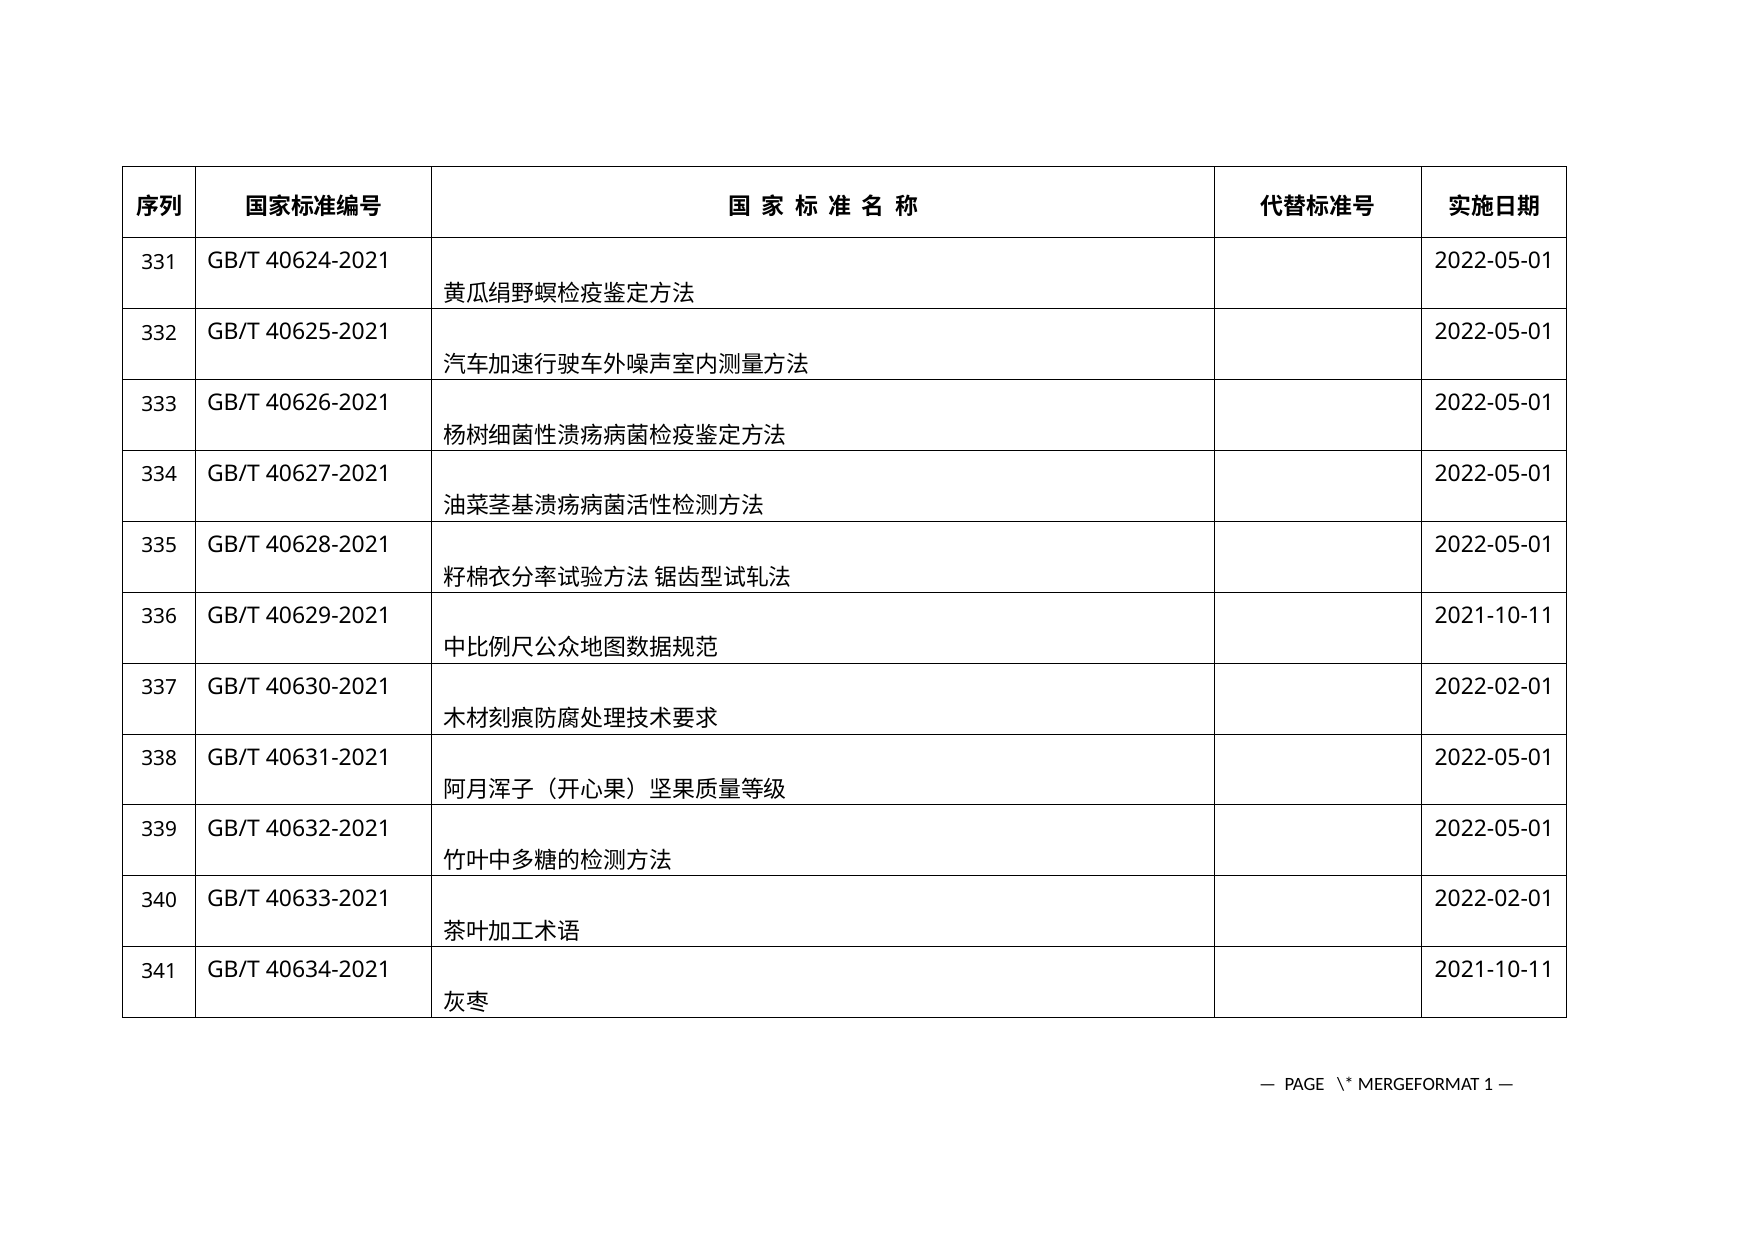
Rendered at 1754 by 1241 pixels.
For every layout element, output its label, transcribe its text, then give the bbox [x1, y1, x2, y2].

table_cell 木材刻痕防腐处理技术要求 [432, 664, 1214, 733]
table_cell 阿月浑子（开心果）坚果质量等级 [432, 735, 1214, 804]
table_cell GB/T 40631-2021 [196, 735, 431, 804]
table_cell 333 [123, 380, 195, 450]
table_cell 2022-05-01 [1422, 309, 1566, 379]
table_cell GB/T 40632-2021 [196, 805, 431, 875]
table_cell GB/T 40630-2021 [196, 664, 431, 733]
table_cell 337 [123, 664, 195, 733]
table_cell 341 [123, 947, 195, 1017]
table_cell GB/T 40626-2021 [196, 380, 431, 450]
table_cell 黄瓜绢野螟检疫鉴定方法 [432, 238, 1214, 308]
table_header 实施日期 [1422, 167, 1566, 237]
table_cell [1215, 593, 1421, 662]
table_cell 灰枣 [432, 947, 1214, 1017]
table_cell GB/T 40634-2021 [196, 947, 431, 1017]
table_cell [1215, 522, 1421, 592]
table_cell 油菜茎基溃疡病菌活性检测方法 [432, 451, 1214, 521]
table_cell 340 [123, 876, 195, 946]
table_cell [1215, 451, 1421, 521]
table_cell 2022-02-01 [1422, 664, 1566, 733]
table_cell GB/T 40625-2021 [196, 309, 431, 379]
table_cell GB/T 40629-2021 [196, 593, 431, 662]
table_cell [1215, 238, 1421, 308]
table_cell 2022-05-01 [1422, 735, 1566, 804]
table_cell 334 [123, 451, 195, 521]
table_cell [1215, 735, 1421, 804]
table_cell [1215, 309, 1421, 379]
table_header 代替标准号 [1215, 167, 1421, 237]
table_cell 2021-10-11 [1422, 947, 1566, 1017]
table_header 序列 [123, 167, 195, 237]
table_cell [1215, 805, 1421, 875]
table_cell 339 [123, 805, 195, 875]
table_cell [1215, 664, 1421, 733]
table_cell 中比例尺公众地图数据规范 [432, 593, 1214, 662]
table_cell 杨树细菌性溃疡病菌检疫鉴定方法 [432, 380, 1214, 450]
table_cell 茶叶加工术语 [432, 876, 1214, 946]
table_cell 336 [123, 593, 195, 662]
table_header 国家标准编号 [196, 167, 431, 237]
table_cell 335 [123, 522, 195, 592]
table_cell 2022-05-01 [1422, 522, 1566, 592]
table_cell GB/T 40633-2021 [196, 876, 431, 946]
table_cell GB/T 40628-2021 [196, 522, 431, 592]
table_cell 2022-05-01 [1422, 805, 1566, 875]
table_cell 2021-10-11 [1422, 593, 1566, 662]
table_cell 2022-02-01 [1422, 876, 1566, 946]
table_header 国 家 标 准 名 称 [432, 167, 1214, 237]
table_cell 2022-05-01 [1422, 451, 1566, 521]
table_cell GB/T 40627-2021 [196, 451, 431, 521]
table_cell 331 [123, 238, 195, 308]
table_cell [1215, 380, 1421, 450]
table_cell 2022-05-01 [1422, 380, 1566, 450]
table_cell 338 [123, 735, 195, 804]
table_cell 332 [123, 309, 195, 379]
table_cell GB/T 40624-2021 [196, 238, 431, 308]
table_cell 竹叶中多糖的检测方法 [432, 805, 1214, 875]
table_cell 籽棉衣分率试验方法 锯齿型试轧法 [432, 522, 1214, 592]
table_cell [1215, 947, 1421, 1017]
table_cell 汽车加速行驶车外噪声室内测量方法 [432, 309, 1214, 379]
table_cell [1215, 876, 1421, 946]
table_cell 2022-05-01 [1422, 238, 1566, 308]
